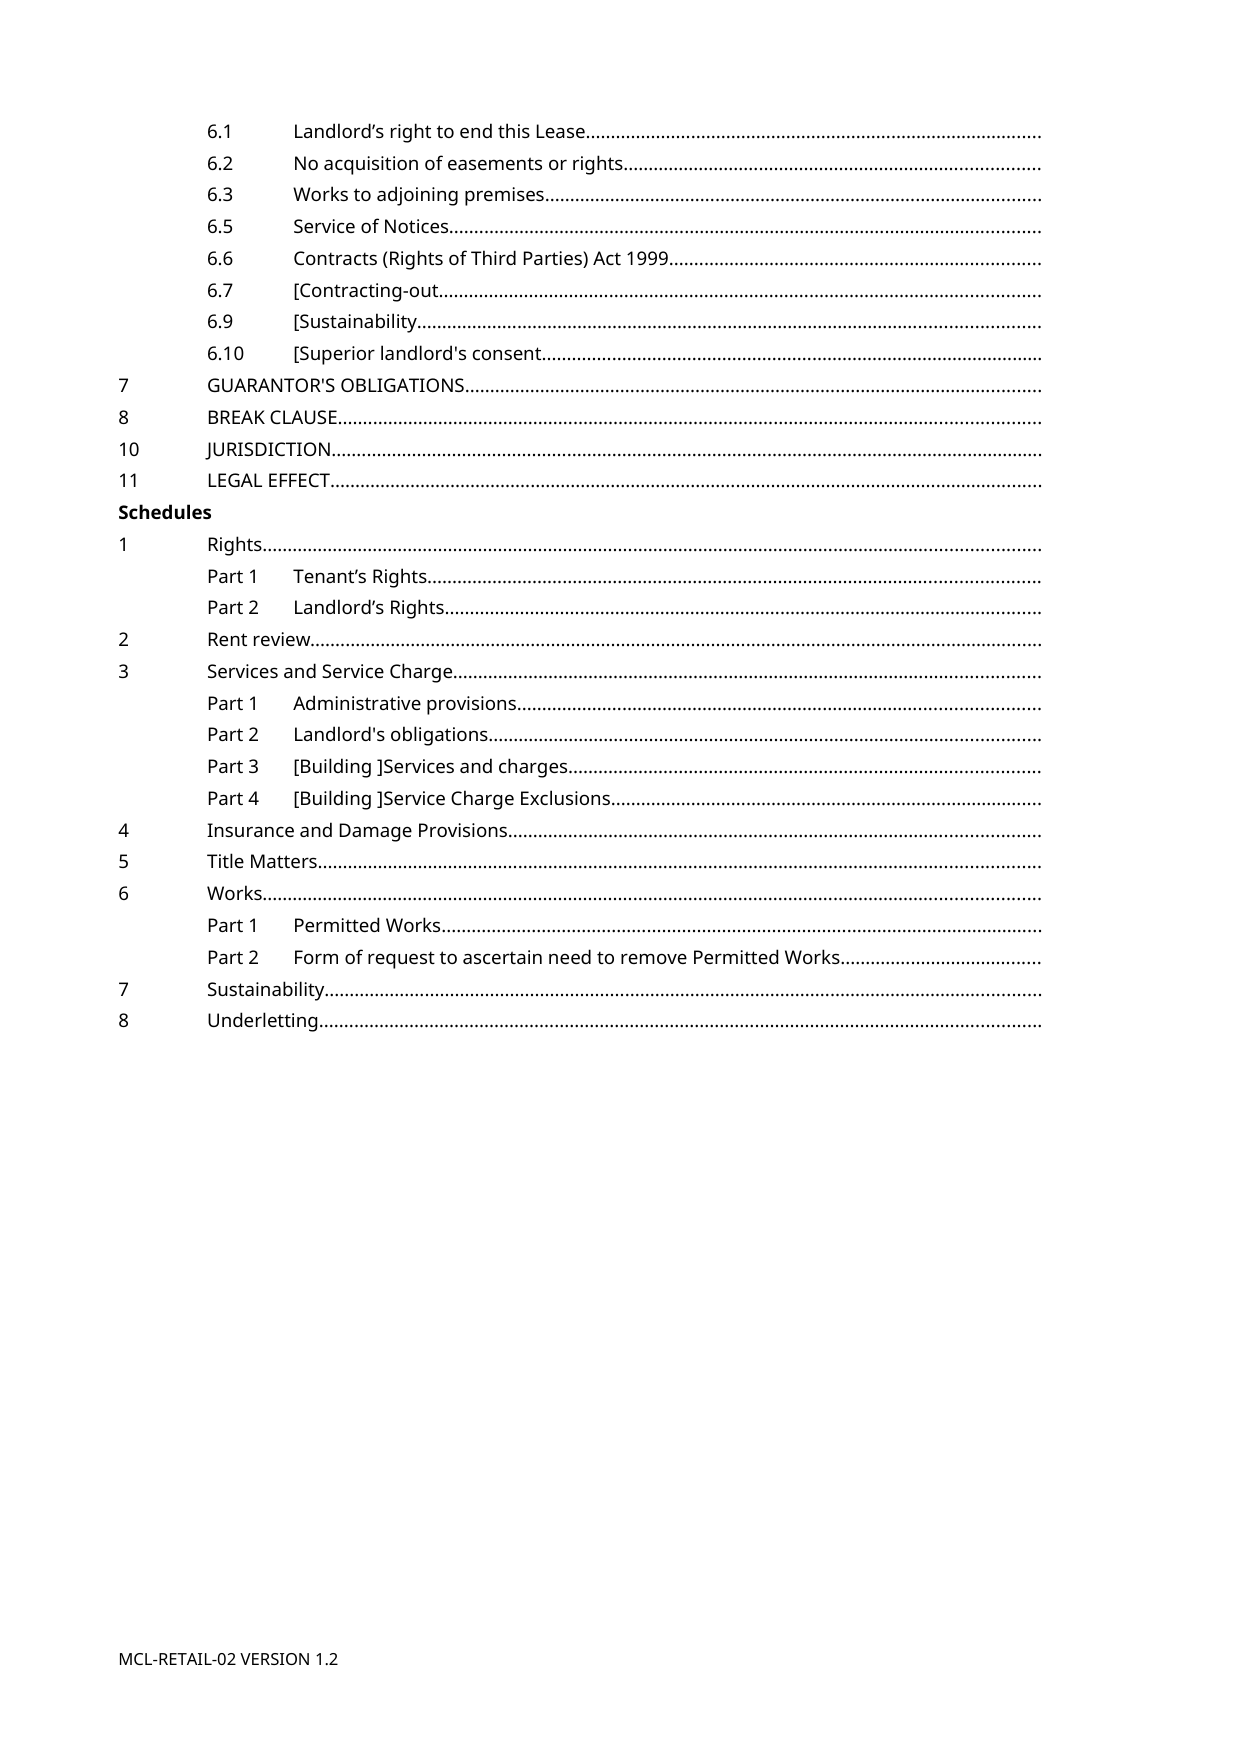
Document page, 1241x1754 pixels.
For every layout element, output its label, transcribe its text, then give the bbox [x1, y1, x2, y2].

text Part 1 Administrative provisions 39 [207, 690, 1033, 716]
text 6.3 Works to adjoining premises 26 [207, 182, 1033, 207]
text 5 Title Matters 47 [118, 849, 1033, 874]
text Part 3 [Building ]Services and charges 41 [207, 753, 1033, 779]
text 10 JURISDICTION 30 [118, 436, 1033, 461]
text 3 Services and Service Charge 39 [118, 658, 1033, 684]
text 4 Insurance and Damage Provisions 44 [118, 817, 1033, 843]
text 6.1 Landlord’s right to end this Lease 24 [207, 118, 1033, 144]
text 6.5 Service of Notices 26 [207, 213, 1033, 239]
text Part 2 Landlord’s Rights 33 [207, 595, 1033, 620]
text 6 Works 48 [118, 881, 1033, 906]
text 11 LEGAL EFFECT 30 [118, 468, 1033, 493]
text 6.7 [Contracting-out 27 [207, 277, 1033, 302]
text 8 Underletting 54 [118, 1008, 1033, 1033]
text 6.10 [Superior landlord's consent 28 [207, 341, 1033, 366]
text Part 1 Tenant’s Rights 31 [207, 563, 1033, 588]
text Schedules [118, 499, 1033, 525]
text Part 2 Form of request to ascertain need to remove Permitted Works 50 [207, 944, 1033, 970]
text 8 BREAK CLAUSE 29 [118, 404, 1033, 429]
text 1 Rights 31 [118, 531, 1033, 557]
text 7 GUARANTOR'S OBLIGATIONS 28 [118, 372, 1033, 398]
text Part 4 [Building ]Service Charge Exclusions 42 [207, 785, 1033, 811]
text Part 1 Permitted Works 48 [207, 912, 1033, 938]
text 2 Rent review 35 [118, 626, 1033, 652]
text Part 2 Landlord's obligations 40 [207, 722, 1033, 747]
text 7 Sustainability 52 [118, 976, 1033, 1001]
text 6.9 [Sustainability 28 [207, 309, 1033, 334]
text 6.2 No acquisition of easements or rights 25 [207, 150, 1033, 175]
text 6.6 Contracts (Rights of Third Parties) Act 1999 27 [207, 245, 1033, 271]
